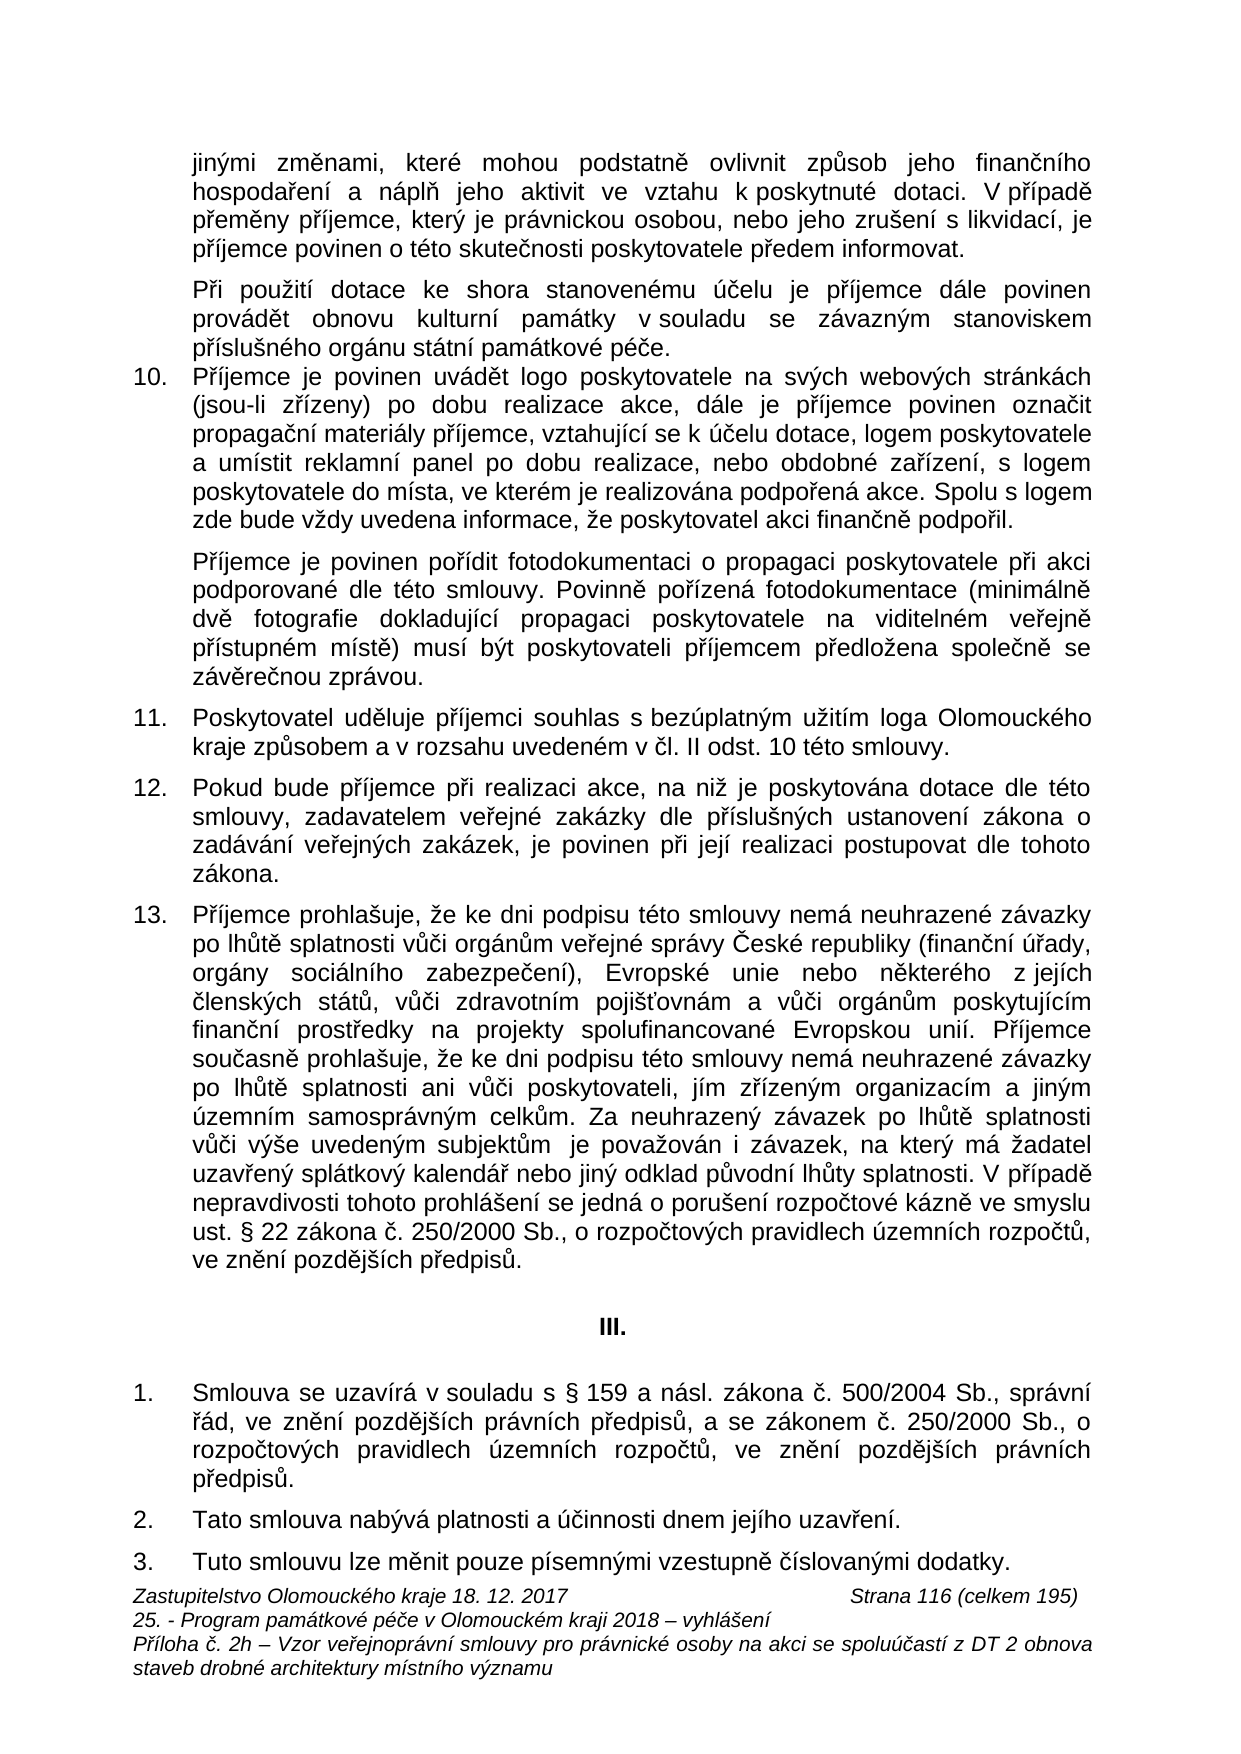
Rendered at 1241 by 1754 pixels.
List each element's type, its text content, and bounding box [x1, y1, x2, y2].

list Příjemce je povinen uvádět logo poskytovatele na svých webových stránkách (jsou-li zřízeny) po dobu realizace akce, dále je příjemce povinen označit propagační materiály příjemce, vztahující se k účelu dotace, logem poskytovatele a umístit reklamní panel po dobu realizace, nebo obdobné zařízení, s logem poskytovatele do místa, ve kterém je realizována podpořená akce. Spolu s logem zde bude vždy uvedena informace, že poskytovatel akci finančně podpořil. [133, 361, 1092, 534]
list Příjemce prohlašuje, že ke dni podpisu této smlouvy nemá neuhrazené závazky po lhůtě splatnosti vůči orgánům veřejné správy České republiky (finanční úřady, orgány sociálního zabezpečení), Evropské unie nebo některého z jejích členských států, vůči zdravotním pojišťovnám a vůči orgánům poskytujícím finanční prostředky na projekty spolufinancované Evropskou unií. Příjemce současně prohlašuje, že ke dni podpisu této smlouvy nemá neuhrazené závazky po lhůtě splatnosti ani vůči poskytovateli, jím zřízeným organizacím a jiným územním samosprávným celkům. Za neuhrazený závazek po lhůtě splatnosti vůči výše uvedeným subjektům je považován i závazek, na který má žadatel uzavřený splátkový kalendář nebo jiný odklad původní lhůty splatnosti. V případě nepravdivosti tohoto prohlášení se jedná o porušení rozpočtové kázně ve smyslu ust. § 22 zákona č. 250/2000 Sb., o rozpočtových pravidlech územních rozpočtů, ve znění pozdějších předpisů. [133, 900, 1092, 1274]
text Při použití dotace ke shora stanovenému účelu je příjemce dále povinen provádět obnovu kulturní památky v souladu se závazným stanoviskem příslušného orgánu státní památkové péče. [192, 275, 1092, 361]
text III. [133, 1311, 1092, 1340]
list Smlouva se uzavírá v souladu s § 159 a násl. zákona č. 500/2004 Sb., správní řád, ve znění pozdějších právních předpisů, a se zákonem č. 250/2000 Sb., o rozpočtových pravidlech územních rozpočtů, ve znění pozdějších právních předpisů. [133, 1378, 1092, 1493]
text Příjemce je povinen pořídit fotodokumentaci o propagaci poskytovatele při akci podporované dle této smlouvy. Povinně pořízená fotodokumentace (minimálně dvě fotografie dokladující propagaci poskytovatele na viditelném veřejně přístupném místě) musí být poskytovateli příjemcem předložena společně se závěrečnou zprávou. [192, 546, 1092, 690]
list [133, 148, 1092, 263]
list Poskytovatel uděluje příjemci souhlas s bezúplatným užitím loga Olomouckého kraje způsobem a v rozsahu uvedeném v čl. II odst. 10 této smlouvy. [133, 703, 1092, 760]
list Tato smlouva nabývá platnosti a účinnosti dnem jejího uzavření. [133, 1505, 1092, 1534]
list Pokud bude příjemce při realizaci akce, na niž je poskytována dotace dle této smlouvy, zadavatelem veřejné zakázky dle příslušných ustanovení zákona o zadávání veřejných zakázek, je povinen při její realizaci postupovat dle tohoto zákona. [133, 773, 1092, 888]
list Tuto smlouvu lze měnit pouze písemnými vzestupně číslovanými dodatky. [133, 1546, 1092, 1575]
